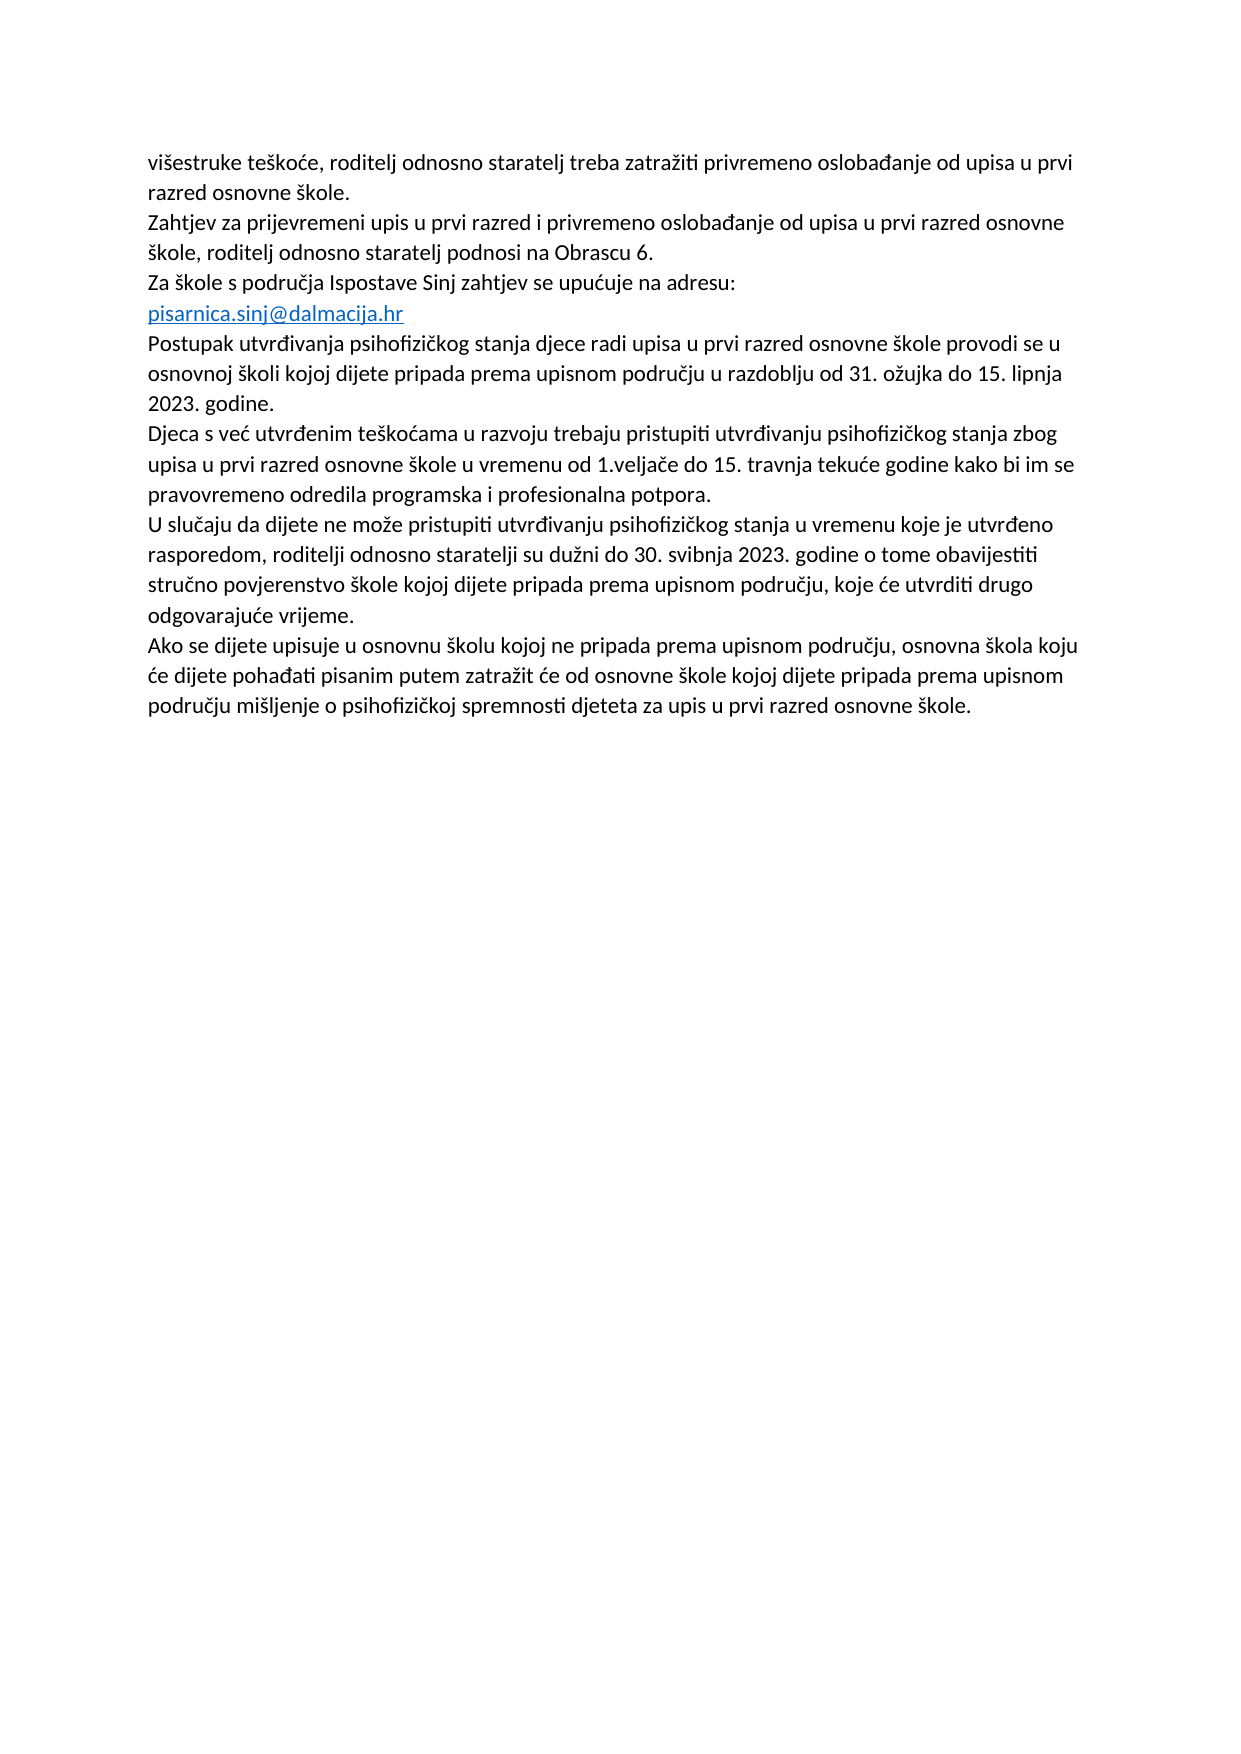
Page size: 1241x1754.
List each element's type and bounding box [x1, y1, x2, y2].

text [148, 148, 1093, 719]
